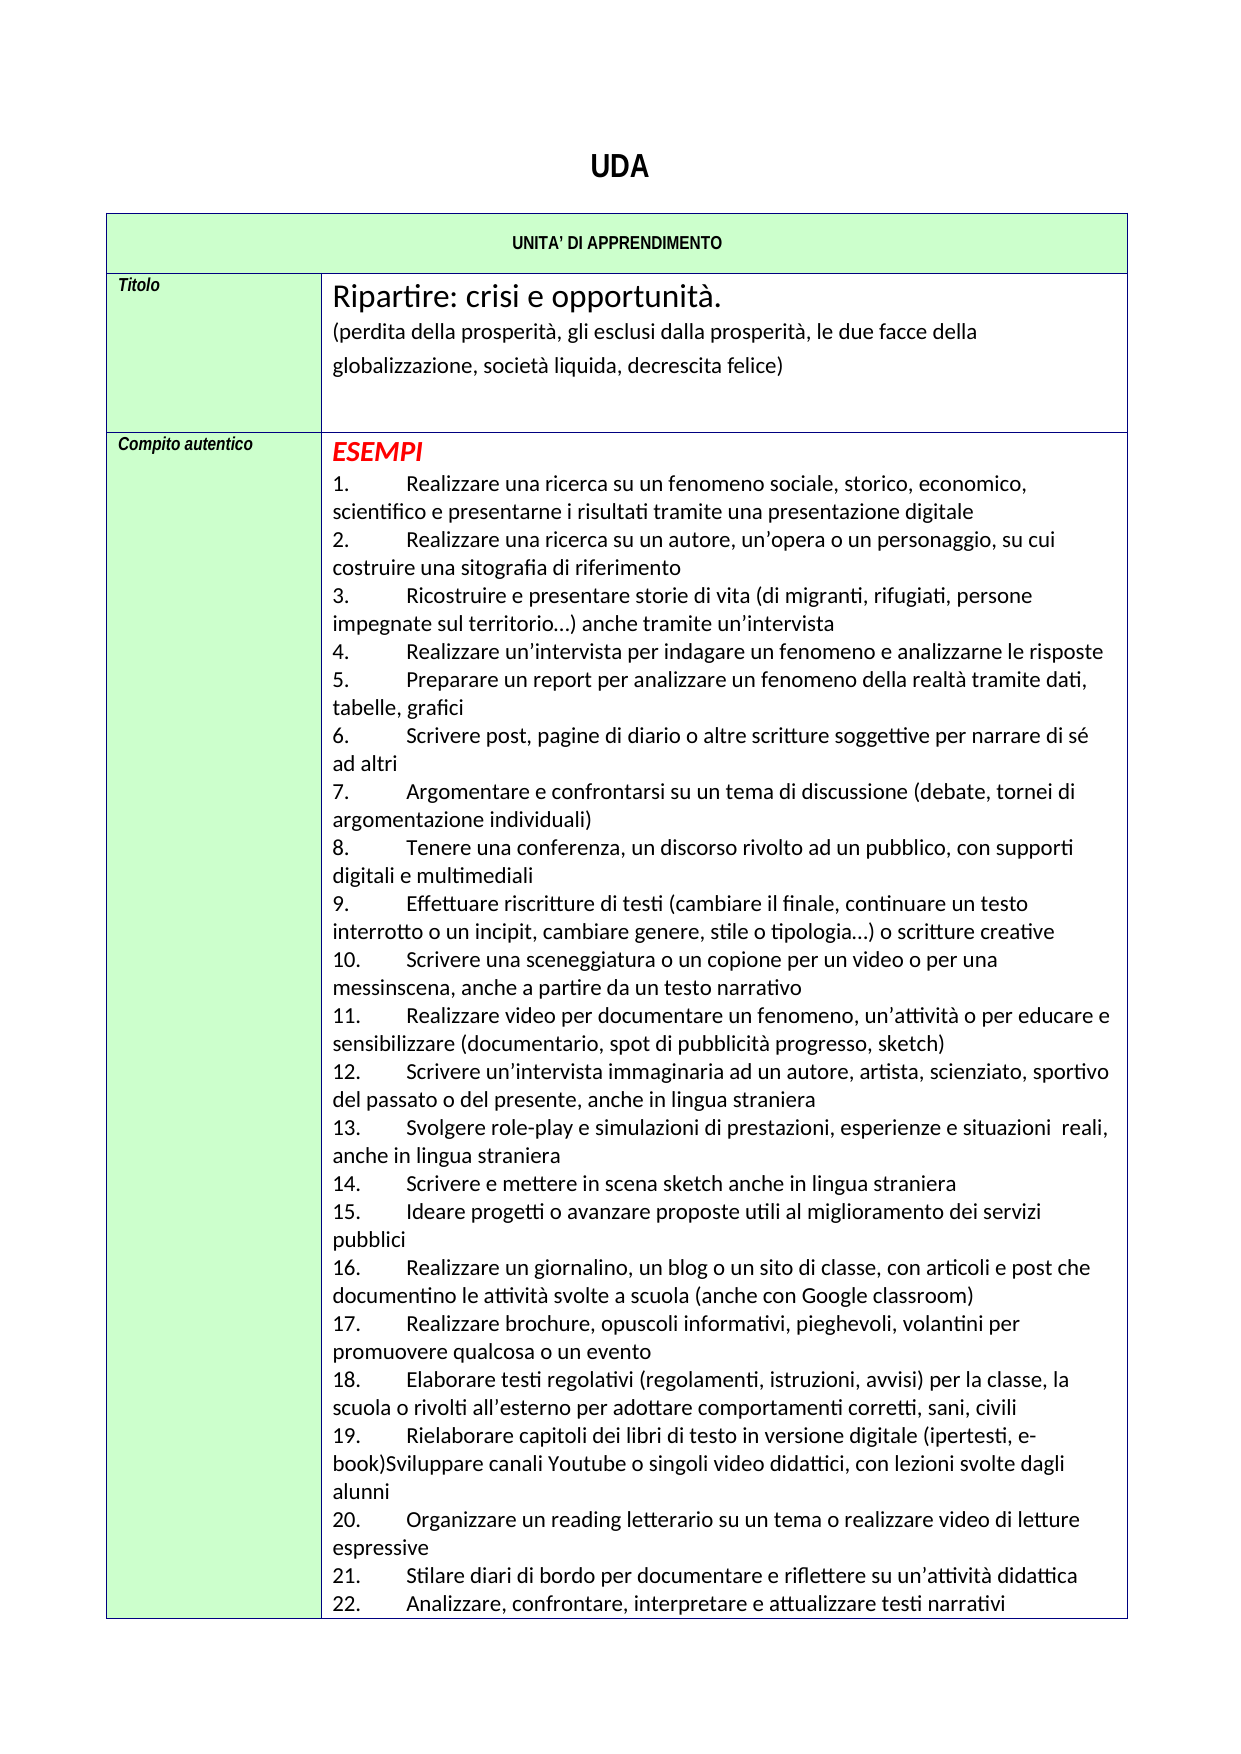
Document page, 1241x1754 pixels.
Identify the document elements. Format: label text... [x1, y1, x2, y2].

table_cell Ripartire: crisi e opportunità. (perdita della prosperità, gli esclusi dalla prosperità, le due facce della globalizzazione, società liquida, decrescita felice) [322, 274, 1127, 432]
table_header UNITA’ DI APPRENDIMENTO [107, 214, 1127, 273]
text UDA [118, 146, 1122, 184]
table_cell Compito autentico [107, 433, 321, 1618]
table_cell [322, 433, 1127, 1618]
table_cell Titolo [107, 274, 321, 432]
